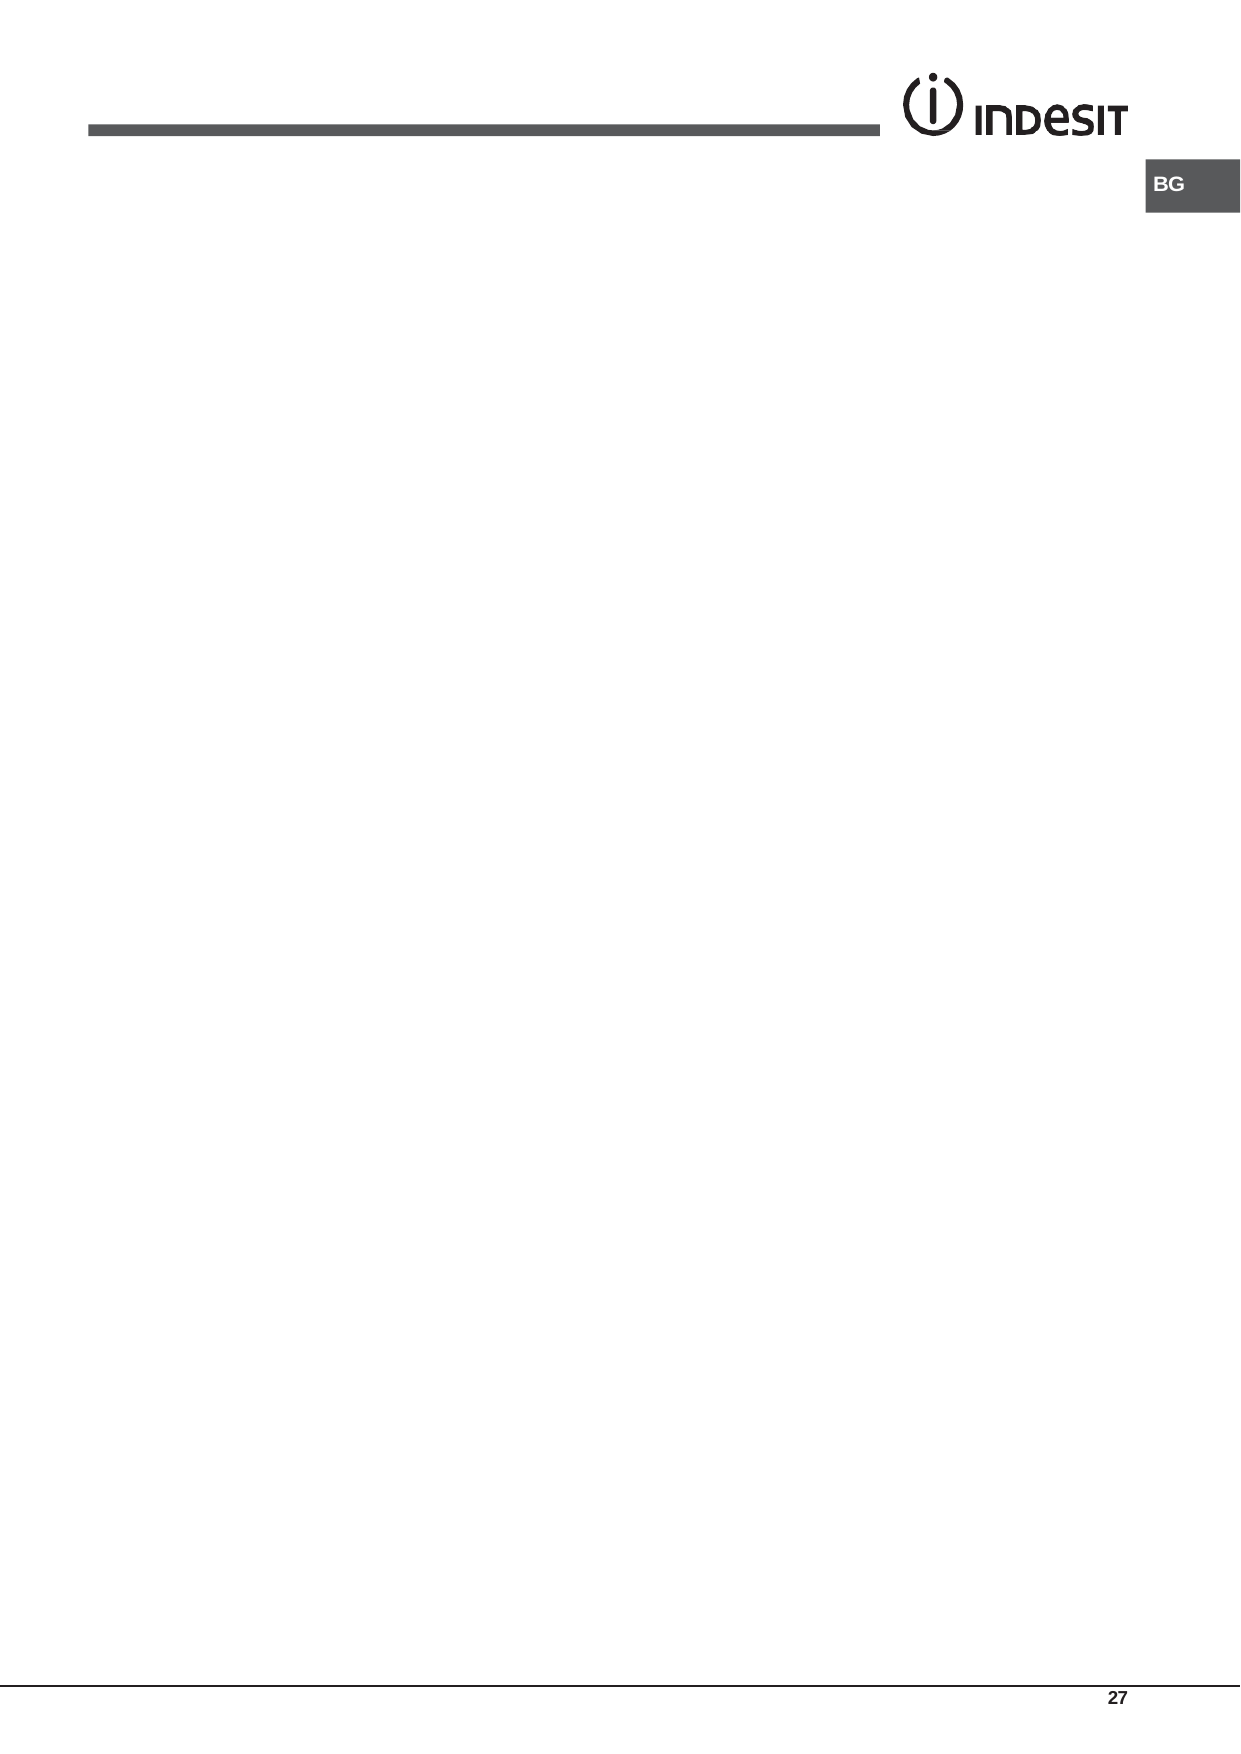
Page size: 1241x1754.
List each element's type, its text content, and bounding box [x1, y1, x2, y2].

picture [1072, 104, 1094, 136]
picture [986, 105, 1012, 135]
picture [1044, 104, 1069, 136]
picture [1016, 105, 1041, 135]
subtitle 27 [0, 1687, 1128, 1708]
